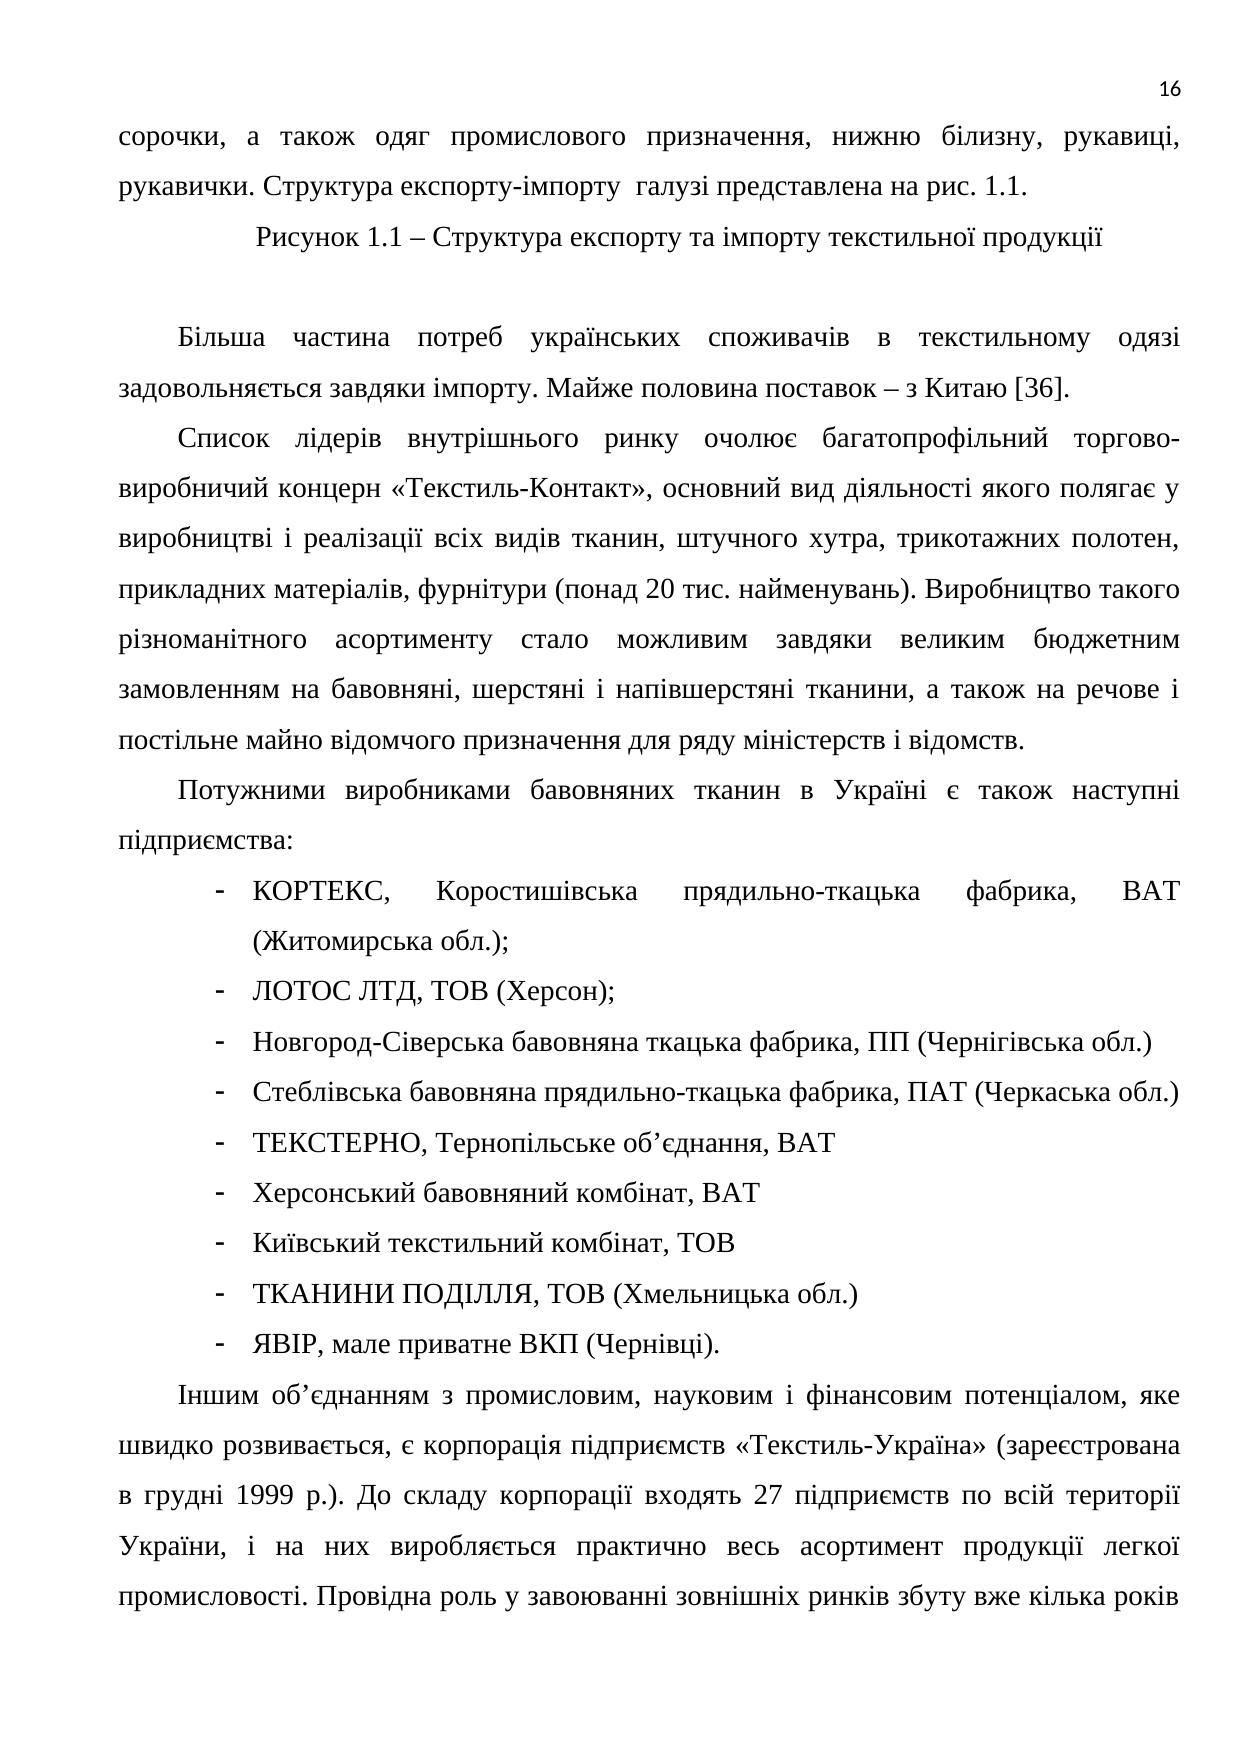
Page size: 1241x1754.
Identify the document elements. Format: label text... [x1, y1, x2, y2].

text Більша частина потреб українських споживачів в текстильному одязі задовольняється завдяки імпорту. Майже половина поставок – з Китаю [36]. [118, 319, 1181, 403]
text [118, 1377, 1181, 1612]
list Київський текстильний комбінат, ТОВ [215, 1226, 1181, 1259]
list Стеблівська бавовняна прядильно-ткацька фабрика, ПАТ (Черкаська обл.) [215, 1074, 1181, 1108]
list КОРТЕКС, Коростишівська прядильно-ткацька фабрика, ВАТ (Житомирська обл.); [215, 873, 1181, 957]
text Список лідерів внутрішнього ринку очолює багатопрофільний торгово-виробничий концерн «Текстиль-Контакт», основний вид діяльності якого полягає у виробництві і реалізації всіх видів тканин, штучного хутра, трикотажних полотен, прикладних матеріалів, фурнітури (понад 20 тис. найменувань). Виробництво такого різноманітного асортименту стало можливим завдяки великим бюджетним замовленням на бавовняні, шерстяні і напівшерстяні тканини, а також на речове і постільне майно відомчого призначення для ряду міністерств і відомств. [118, 420, 1181, 755]
text Рисунок 1.1 – Структура експорту та імпорту текстильної продукції [118, 219, 1181, 252]
text Потужними виробниками бавовняних тканин в Україні є також наступні підприємства: [118, 772, 1181, 856]
list Херсонський бавовняний комбінат, ВАТ [215, 1175, 1181, 1209]
list ЛОТОС ЛТД, ТОВ (Херсон); [215, 973, 1181, 1007]
list ТЕКСТЕРНО, Тернопільське об’єднання, ВАТ [215, 1125, 1181, 1158]
list ТКАНИНИ ПОДІЛЛЯ, ТОВ (Хмельницька обл.) [215, 1276, 1181, 1310]
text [118, 118, 1181, 202]
list Новгород-Сіверська бавовняна ткацька фабрика, ПП (Чернігівська обл.) [215, 1024, 1181, 1058]
list ЯВІР, мале приватне ВКП (Чернівці). [215, 1326, 1181, 1360]
